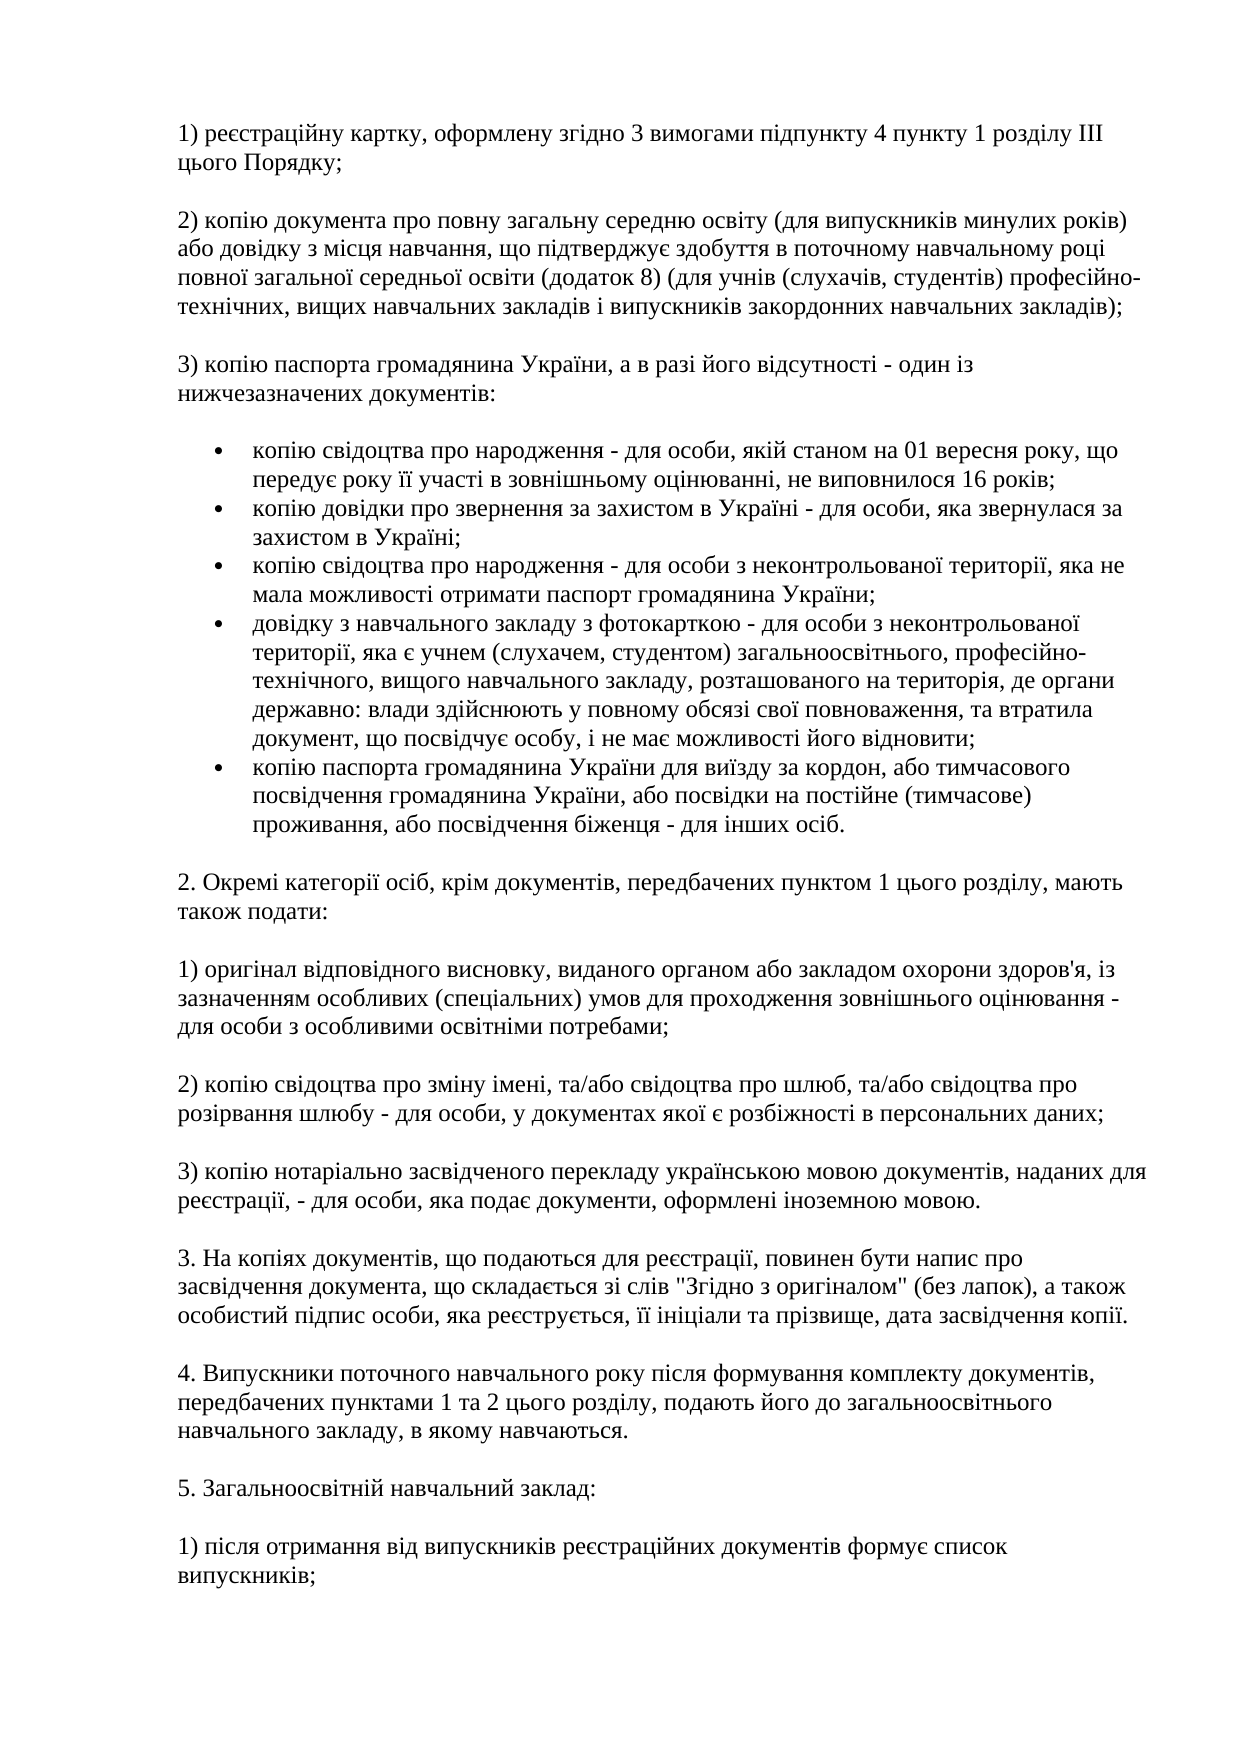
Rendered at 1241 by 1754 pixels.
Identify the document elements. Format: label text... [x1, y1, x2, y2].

list копію свідоцтва про народження - для особи з неконтрольованої території, яка не мала можливості отримати паспорт громадянина України; [215, 551, 1152, 608]
text 5. Загальноосвітній навчальний заклад: [177, 1473, 1152, 1502]
text 3) копію нотаріально засвідченого перекладу українською мовою документів, наданих для реєстрації, - для особи, яка подає документи, оформлені іноземною мовою. [177, 1156, 1152, 1213]
text 3) копію паспорта громадянина України, а в разі його відсутності - один із нижчезазначених документів: [177, 349, 1152, 406]
list копію свідоцтва про народження - для особи, якій станом на 01 вересня року, що передує року її участі в зовнішньому оцінюванні, не виповнилося 16 років; [215, 436, 1152, 493]
text 4. Випускники поточного навчального року після формування комплекту документів, передбачених пунктами 1 та 2 цього розділу, подають його до загальноосвітнього навчального закладу, в якому навчаються. [177, 1358, 1152, 1444]
text 1) після отримання від випускників реєстраційних документів формує список випускників; [177, 1531, 1152, 1589]
text 3. На копіях документів, що подаються для реєстрації, повинен бути напис про засвідчення документа, що складається зі слів "Згідно з оригіналом" (без лапок), а також особистий підпис особи, яка реєструється, її ініціали та прізвище, дата засвідчення копії. [177, 1243, 1152, 1329]
text 2) копію документа про повну загальну середню освіту (для випускників минулих років) або довідку з місця навчання, що підтверджує здобуття в поточному навчальному році повної загальної середньої освіти (додаток 8) (для учнів (слухачів, студентів) професійно-технічних, вищих навчальних закладів і випускників закордонних навчальних закладів); [177, 205, 1152, 320]
list довідку з навчального закладу з фотокарткою - для особи з неконтрольованої території, яка є учнем (слухачем, студентом) загальноосвітнього, професійно-технічного, вищого навчального закладу, розташованого на територія, де органи державно: влади здійснюють у повному обсязі свої повноваження, та втратила документ, що посвідчує особу, і не має можливості його відновити; [215, 608, 1152, 752]
text 1) реєстраційну картку, оформлену згідно 3 вимогами підпункту 4 пункту 1 розділу ІІІ цього Порядку; [177, 118, 1152, 176]
list копію паспорта громадянина України для виїзду за кордон, або тимчасового посвідчення громадянина України, або посвідки на постійне (тимчасове) проживання, або посвідчення біженця - для інших осіб. [215, 752, 1152, 838]
text 2. Окремі категорії осіб, крім документів, передбачених пунктом 1 цього розділу, мають також подати: [177, 867, 1152, 925]
list копію довідки про звернення за захистом в Україні - для особи, яка звернулася за захистом в Україні; [215, 493, 1152, 551]
text 1) оригінал відповідного висновку, виданого органом або закладом охорони здоров'я, із зазначенням особливих (спеціальних) умов для проходження зовнішнього оцінювання - для особи з особливими освітніми потребами; [177, 954, 1152, 1040]
text 2) копію свідоцтва про зміну імені, та/або свідоцтва про шлюб, та/або свідоцтва про розірвання шлюбу - для особи, у документах якої є розбіжності в персональних даних; [177, 1069, 1152, 1127]
